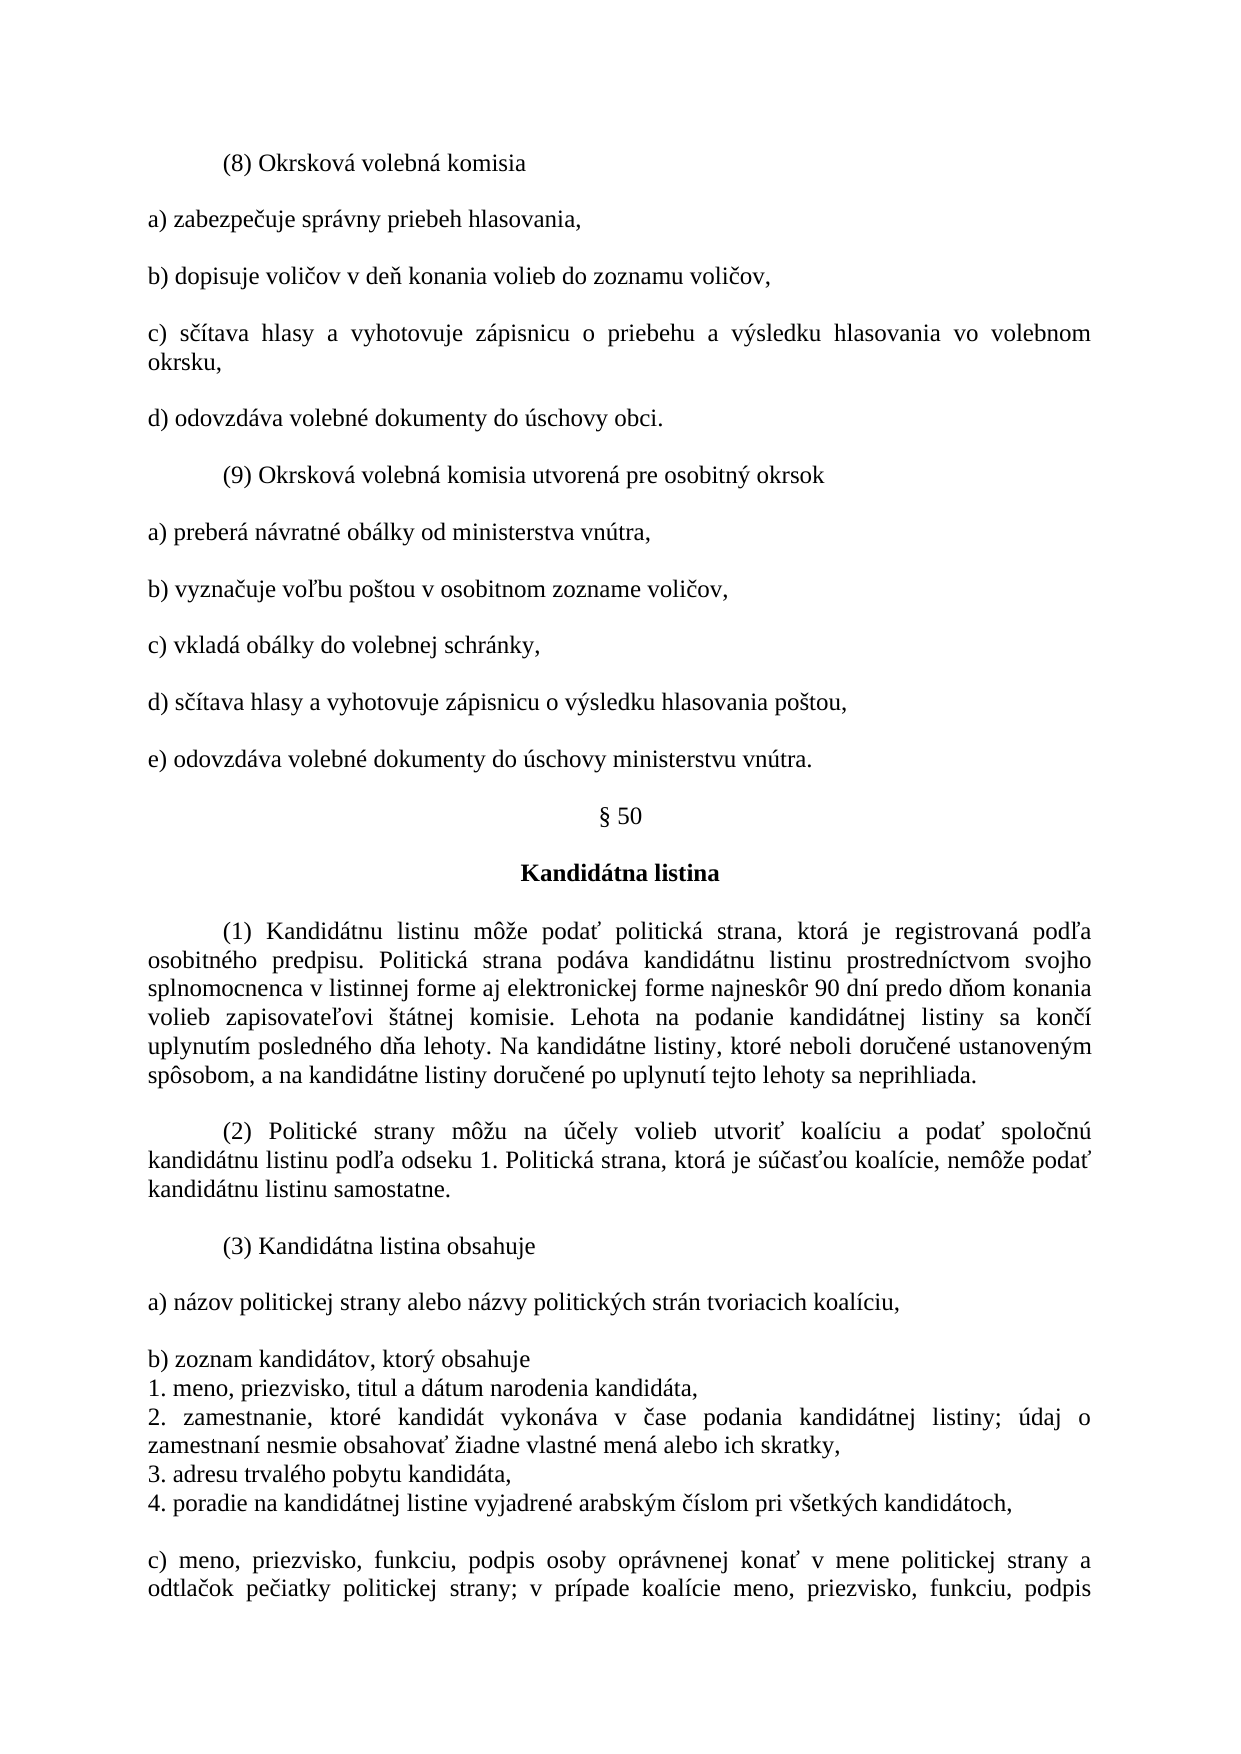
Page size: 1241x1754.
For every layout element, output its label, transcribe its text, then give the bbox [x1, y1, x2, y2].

text a) zabezpečuje správny priebeh hlasovania, [148, 204, 1092, 233]
text 1. meno, priezvisko, titul a dátum narodenia kandidáta, [148, 1373, 1092, 1402]
text c) vkladá obálky do volebnej schránky, [148, 631, 1092, 659]
text (2) Politické strany môžu na účely volieb utvoriť koalíciu a podať spoločnú kandidátnu listinu podľa odseku 1. Politická strana, ktorá je súčasťou koalície, nemôže podať kandidátnu listinu samostatne. [148, 1116, 1092, 1203]
text 3. adresu trvalého pobytu kandidáta, [148, 1459, 1092, 1488]
text (3) Kandidátna listina obsahuje [148, 1231, 1092, 1259]
text a) názov politickej strany alebo názvy politických strán tvoriacich koalíciu, [148, 1287, 1092, 1316]
text d) sčítava hlasy a vyhotovuje zápisnicu o výsledku hlasovania poštou, [148, 687, 1092, 716]
text (1) Kandidátnu listinu môže podať politická strana, ktorá je registrovaná podľa osobitného predpisu. Politická strana podáva kandidátnu listinu prostredníctvom svojho splnomocnenca v listinnej forme aj elektronickej forme najneskôr 90 dní predo dňom konania volieb zapisovateľovi štátnej komisie. Lehota na podanie kandidátnej listiny sa končí uplynutím posledného dňa lehoty. Na kandidátne listiny, ktoré neboli doručené ustanoveným spôsobom, a na kandidátne listiny doručené po uplynutí tejto lehoty sa neprihliada. [148, 916, 1092, 1088]
text a) preberá návratné obálky od ministerstva vnútra, [148, 517, 1092, 546]
text b) vyznačuje voľbu poštou v osobitnom zozname voličov, [148, 574, 1092, 603]
text b) zoznam kandidátov, ktorý obsahuje [148, 1344, 1092, 1373]
text c) sčítava hlasy a vyhotovuje zápisnicu o priebehu a výsledku hlasovania vo volebnom okrsku, [148, 318, 1092, 376]
text 2. zamestnanie, ktoré kandidát vykonáva v čase podania kandidátnej listiny; údaj o zamestnaní nesmie obsahovať žiadne vlastné mená alebo ich skratky, [148, 1402, 1092, 1459]
text e) odovzdáva volebné dokumenty do úschovy ministerstvu vnútra. [148, 744, 1092, 773]
text Kandidátna listina [148, 858, 1092, 887]
text b) dopisuje voličov v deň konania volieb do zoznamu voličov, [148, 261, 1092, 290]
text 4. poradie na kandidátnej listine vyjadrené arabským číslom pri všetkých kandidátoch, [148, 1488, 1092, 1517]
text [148, 1545, 1092, 1602]
text (8) Okrsková volebná komisia [148, 148, 1092, 176]
text (9) Okrsková volebná komisia utvorená pre osobitný okrsok [148, 460, 1092, 489]
text d) odovzdáva volebné dokumenty do úschovy obci. [148, 403, 1092, 432]
text § 50 [148, 801, 1092, 830]
